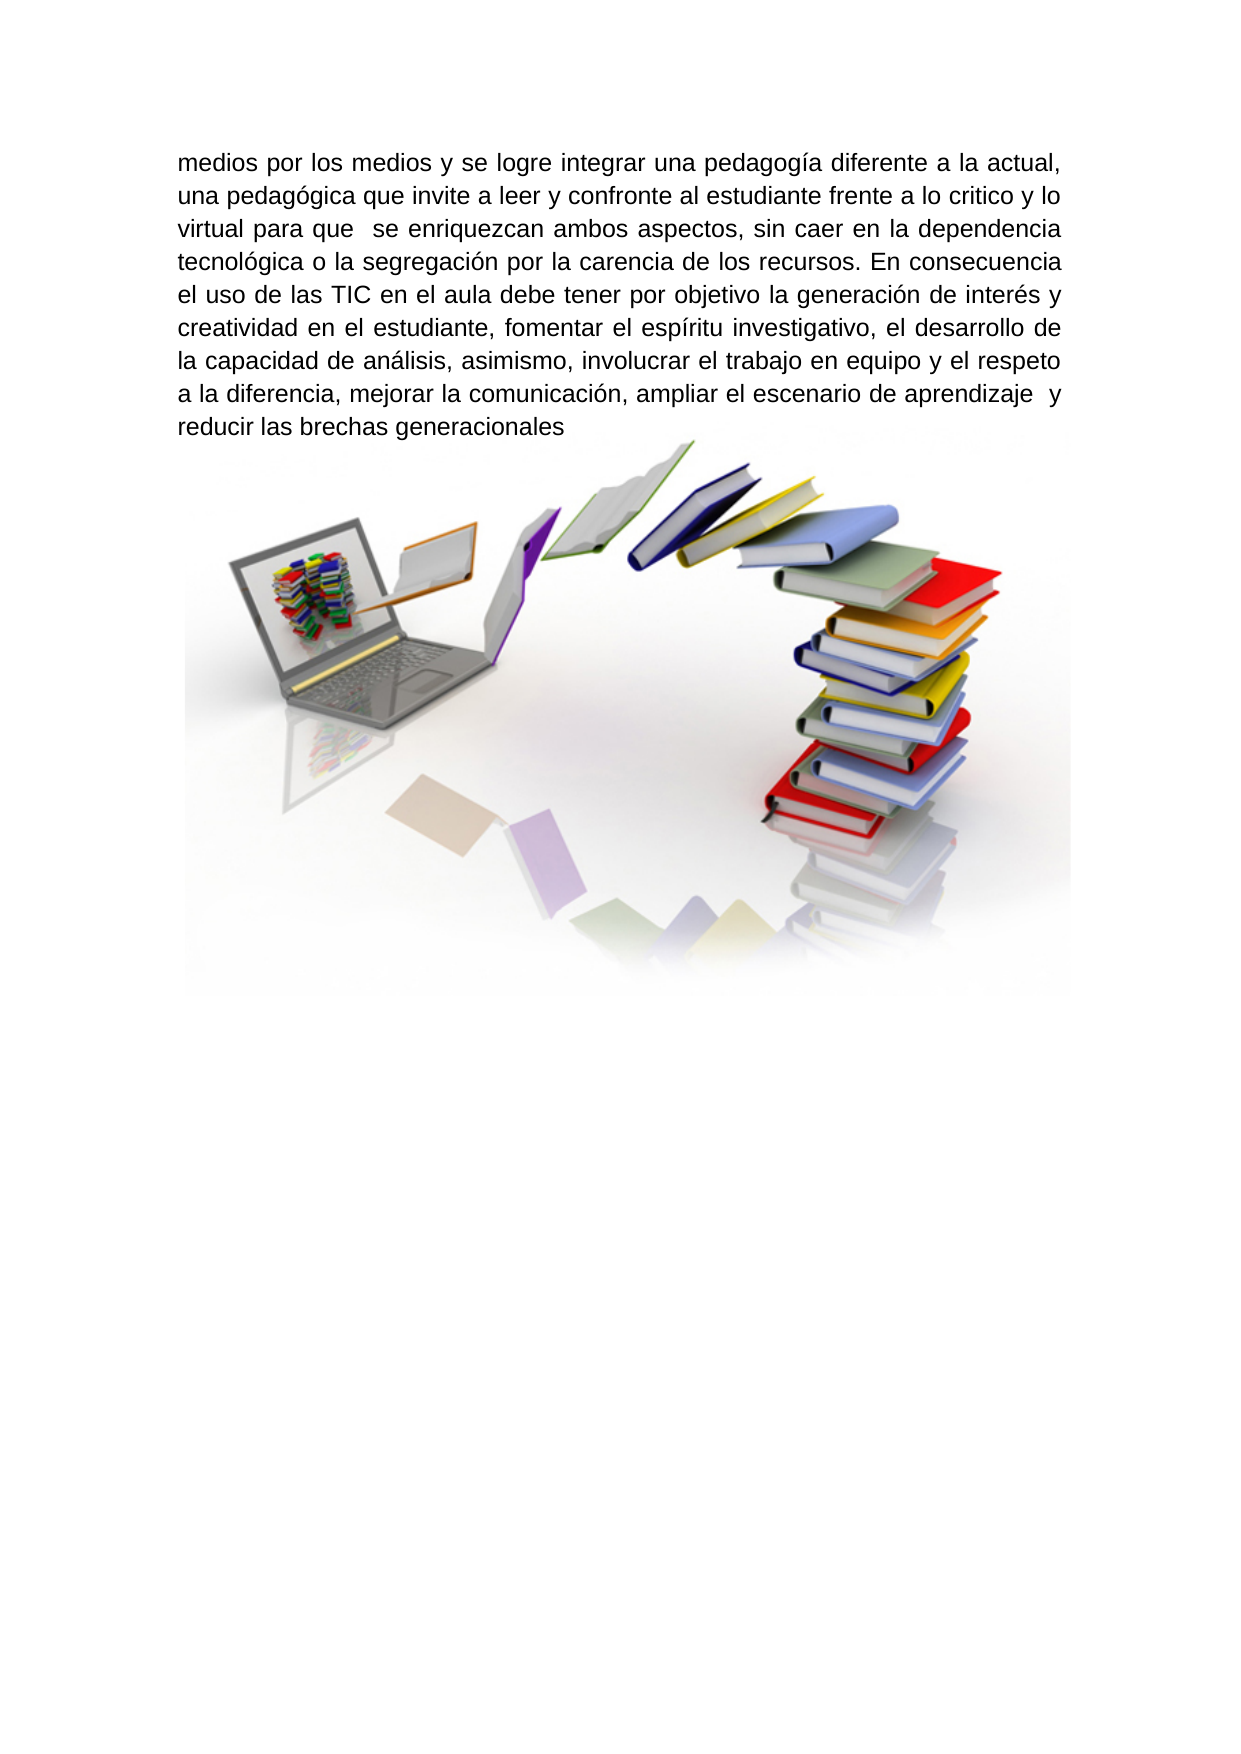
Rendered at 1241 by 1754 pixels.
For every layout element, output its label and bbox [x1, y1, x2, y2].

text [177, 148, 1063, 441]
picture [184, 400, 1071, 996]
